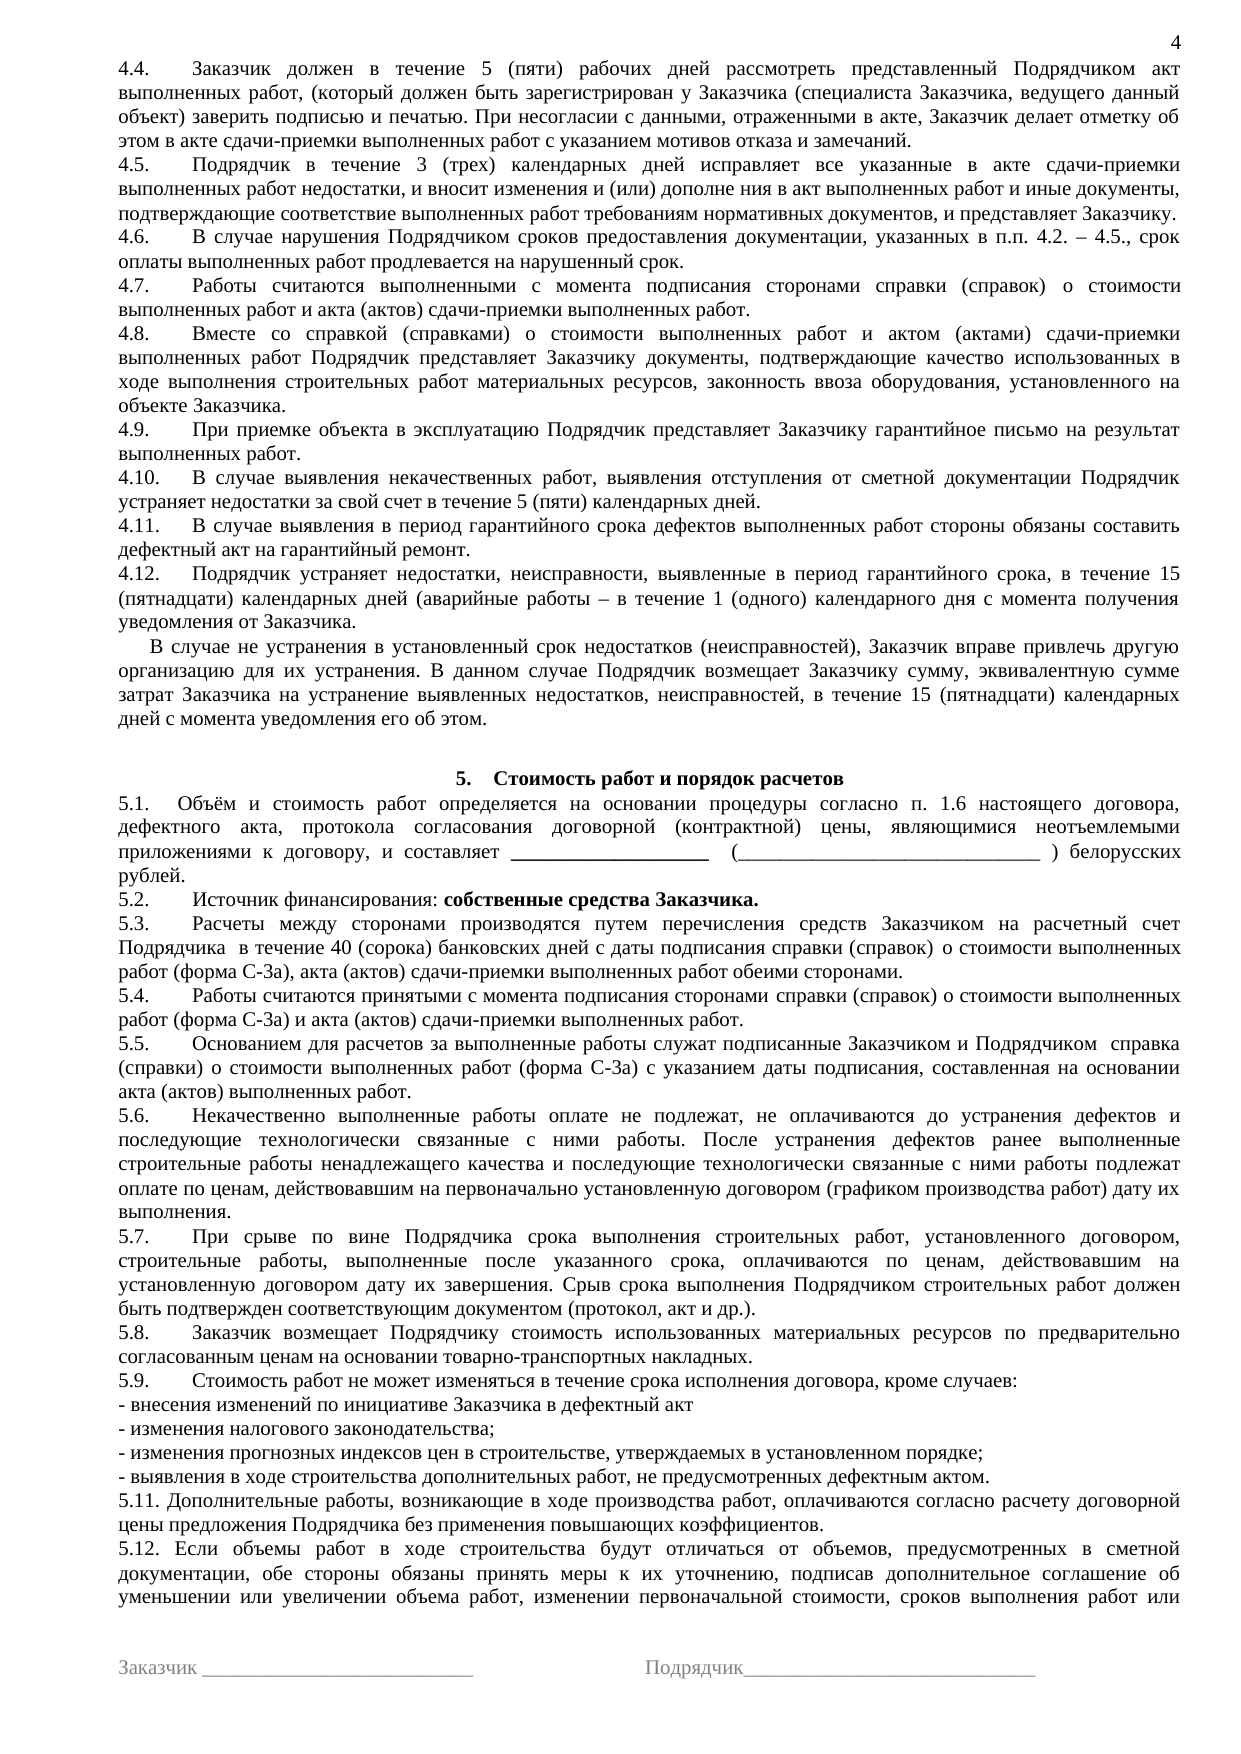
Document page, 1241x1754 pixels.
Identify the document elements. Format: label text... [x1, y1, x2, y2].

list Некачественно выполненные работы оплате не подлежат, не оплачиваются до устранения дефектов и последующие технологически связанные с ними работы. После устранения дефектов ранее выполненные строительные работы ненадлежащего качества и последующие технологически связанные с ними работы подлежат оплате по ценам, действовавшим на первоначально установленную договором (графиком производства работ) дату их выполнения. [118, 1103, 1181, 1223]
list Вместе со справкой (справками) о стоимости выполненных работ и актом (актами) сдачи-приемки выполненных работ Подрядчик представляет Заказчику документы, подтверждающие качество использованных в ходе выполнения строительных работ материальных ресурсов, законность ввоза оборудования, установленного на объекте Заказчика. [118, 321, 1181, 417]
list Подрядчик в течение 3 (трех) календарных дней исправляет все указанные в акте сдачи-приемки выполненных работ недостатки, и вносит изменения и (или) дополне ния в акт выполненных работ и иные документы, подтверждающие соответствие выполненных работ требованиям нормативных документов, и представляет Заказчику. [118, 152, 1181, 224]
text - изменения прогнозных индексов цен в строительстве, утверждаемых в установленном порядке; [118, 1440, 1181, 1464]
list При срыве по вине Подрядчика срока выполнения строительных работ, установленного договором, строительные работы, выполненные после указанного срока, оплачиваются по ценам, действовавшим на установленную договором дату их завершения. Срыв срока выполнения Подрядчиком строительных работ должен быть подтвержден соответствующим документом (протокол, акт и др.). [118, 1223, 1181, 1320]
list Источник финансирования: собственные средства Заказчика. [118, 887, 1181, 911]
text - изменения налогового законодательства; [118, 1416, 1181, 1440]
list В случае нарушения Подрядчиком сроков предоставления документации, указанных в п.п. 4.2. – 4.5., срок оплаты выполненных работ продлевается на нарушенный срок. [118, 224, 1181, 273]
text - внесения изменений по инициативе Заказчика в дефектный акт [118, 1392, 1181, 1416]
list Стоимость работ не может изменяться в течение срока исполнения договора, кроме случаев: [118, 1368, 1181, 1392]
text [118, 1536, 1181, 1608]
list Основанием для расчетов за выполненные работы служат подписанные Заказчиком и Подрядчиком справка (справки) о стоимости выполненных работ (форма С-3а) с указанием даты подписания, составленная на основании акта (актов) выполненных работ. [118, 1031, 1181, 1103]
text 5.11. Дополнительные работы, возникающие в ходе производства работ, оплачиваются согласно расчету договорной цены предложения Подрядчика без применения повышающих коэффициентов. [118, 1488, 1181, 1536]
list Заказчик возмещает Подрядчику стоимость использованных материальных ресурсов по предварительно согласованным ценам на основании товарно-транспортных накладных. [118, 1320, 1181, 1368]
text - выявления в ходе строительства дополнительных работ, не предусмотренных дефектным актом. [118, 1464, 1181, 1488]
list Расчеты между сторонами производятся путем перечисления средств Заказчиком на расчетный счет Подрядчика в течение 40 (сорока) банковских дней с даты подписания справки (справок) о стоимости выполненных работ (форма С-3а), акта (актов) сдачи-приемки выполненных работ обеими сторонами. [118, 911, 1181, 983]
list При приемке объекта в эксплуатацию Подрядчик представляет Заказчику гарантийное письмо на результат выполненных работ. [118, 417, 1181, 465]
text В случае не устранения в установленный срок недостатков (неисправностей), Заказчик вправе привлечь другую организацию для их устранения. В данном случае Подрядчик возмещает Заказчику сумму, эквивалентную сумме затрат Заказчика на устранение выявленных недостатков, неисправностей, в течение 15 (пятнадцати) календарных дней с момента уведомления его об этом. [118, 633, 1181, 730]
list Подрядчик устраняет недостатки, неисправности, выявленные в период гарантийного срока, в течение 15 (пятнадцати) календарных дней (аварийные работы – в течение 1 (одного) календарного дня с момента получения уведомления от Заказчика. [118, 561, 1181, 633]
list В случае выявления в период гарантийного срока дефектов выполненных работ стороны обязаны составить дефектный акт на гарантийный ремонт. [118, 513, 1181, 561]
list Заказчик должен в течение 5 (пяти) рабочих дней рассмотреть представленный Подрядчиком акт выполненных работ, (который должен быть зарегистрирован у Заказчика (специалиста Заказчика, ведущего данный объект) заверить подписью и печатью. При несогласии с данными, отраженными в акте, Заказчик делает отметку об этом в акте сдачи-приемки выполненных работ с указанием мотивов отказа и замечаний. [118, 56, 1181, 152]
list Работы считаются принятыми с момента подписания сторонами справки (справок) о стоимости выполненных работ (форма С-3а) и акта (актов) сдачи-приемки выполненных работ. [118, 983, 1181, 1031]
list Стоимость работ и порядок расчетов [118, 766, 1181, 790]
list Объём и стоимость работ определяется на основании процедуры согласно п. 1.6 настоящего договора, дефектного акта, протокола согласования договорной (контрактной) цены, являющимися неотъемлемыми приложениями к договору, и составляет ___________________ (_____________________________ ) белорусских рублей. [118, 790, 1181, 887]
list В случае выявления некачественных работ, выявления отступления от сметной документации Подрядчик устраняет недостатки за свой счет в течение 5 (пяти) календарных дней. [118, 465, 1181, 513]
list Работы считаются выполненными с момента подписания сторонами справки (справок) о стоимости выполненных работ и акта (актов) сдачи-приемки выполненных работ. [118, 273, 1181, 321]
